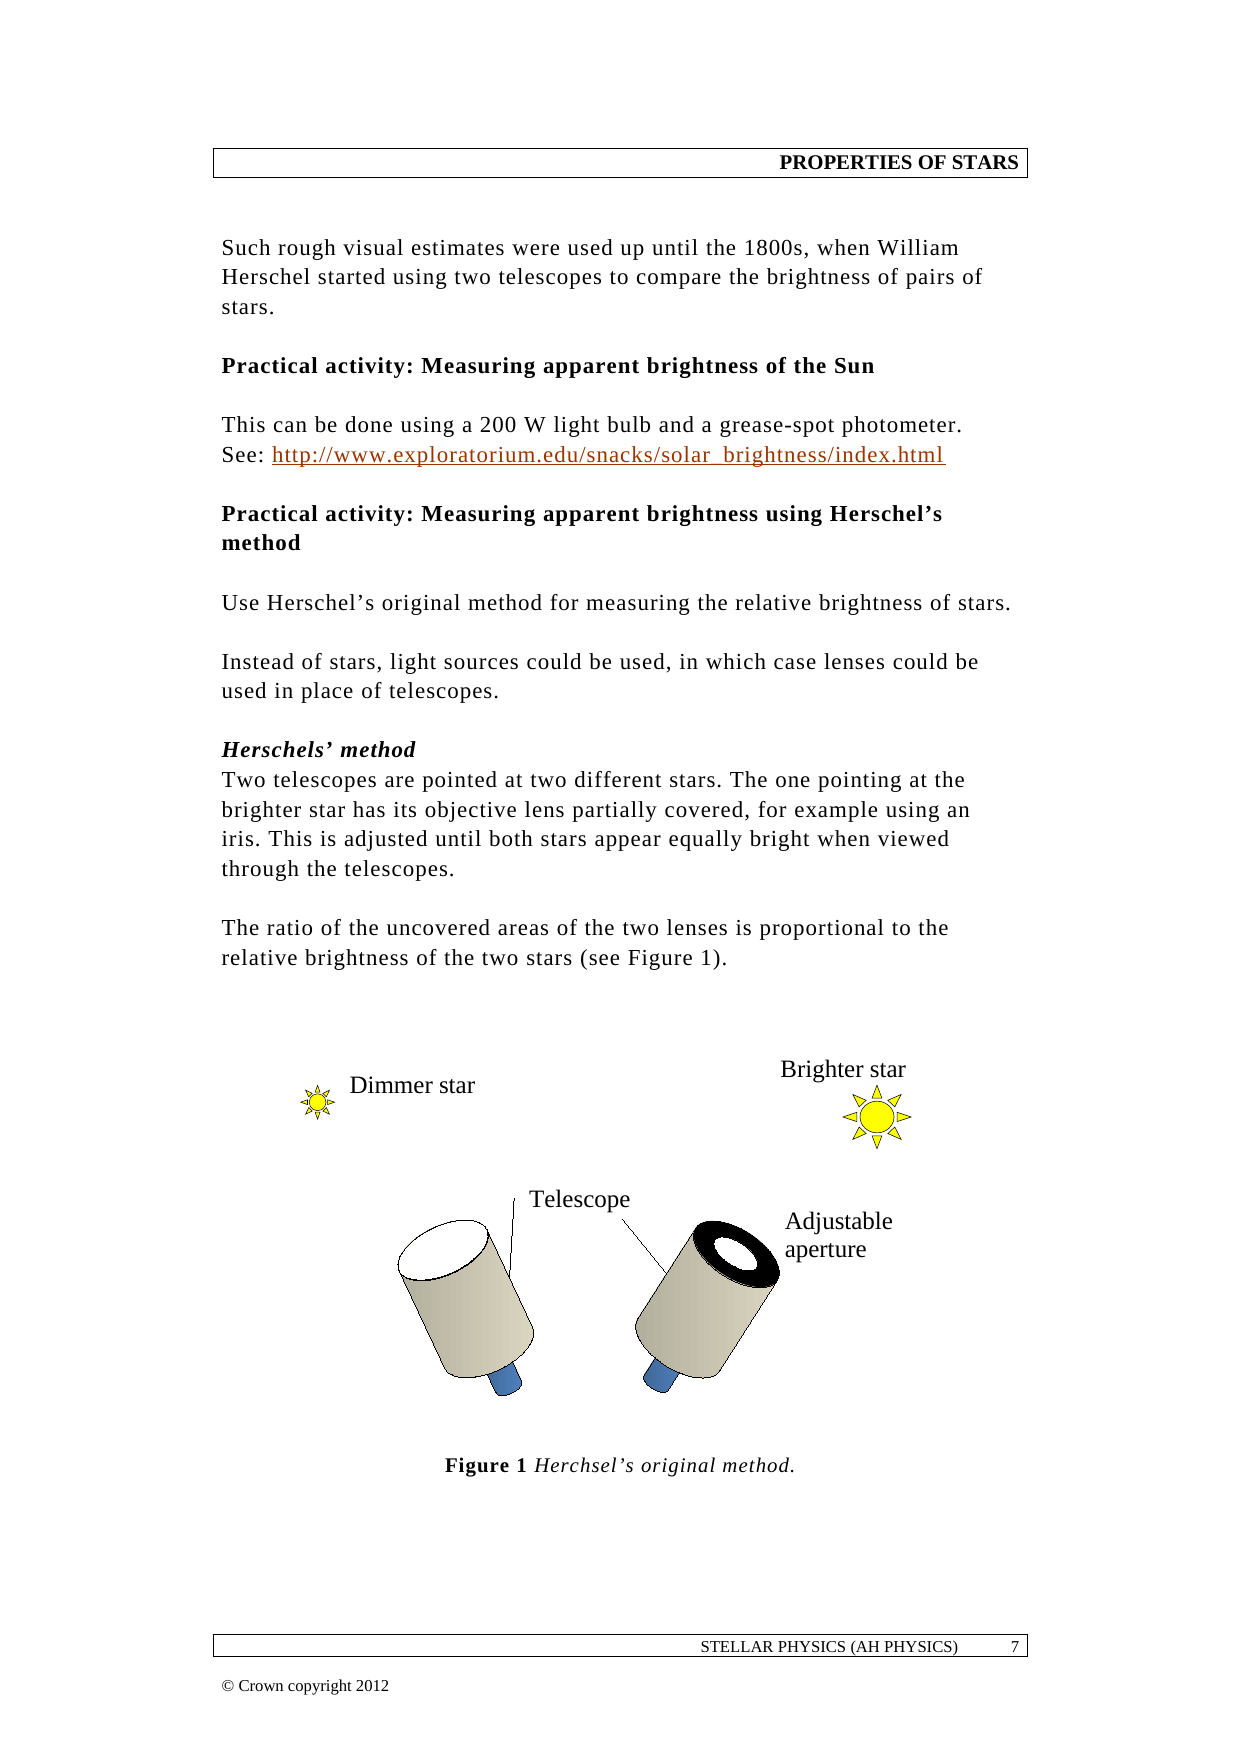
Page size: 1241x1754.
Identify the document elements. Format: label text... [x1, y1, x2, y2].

text Herschels’ method [221, 733, 1019, 763]
text Use Herschel’s original method for measuring the relative brightness of stars. [221, 585, 1019, 615]
text Instead of stars, light sources could be used, in which case lenses could be used in place of telescopes. [221, 644, 1019, 704]
text The ratio of the uncovered areas of the two lenses is proportional to the relative brightness of the two stars (see Figure 1). [221, 911, 1019, 970]
text See: http://www.exploratorium.edu/snacks/solar_brightness/index.html [221, 437, 1019, 467]
text Such rough visual estimates were used up until the 1800s, when William Herschel started using two telescopes to compare the brightness of pairs of stars. [221, 230, 1019, 319]
text Figure 1 Herchsel’s original method. [221, 1448, 1019, 1477]
text Two telescopes are pointed at two different stars. The one pointing at the brighter star has its objective lens partially covered, for example using an iris. This is adjusted until both stars appear equally bright when viewed through the telescopes. [221, 763, 1019, 881]
text This can be done using a 200 W light bulb and a grease-spot photometer. [221, 408, 1019, 437]
text Practical activity: Measuring apparent brightness of the Sun [221, 349, 1019, 378]
text Practical activity: Measuring apparent brightness using Herschel’s method [221, 497, 1019, 556]
